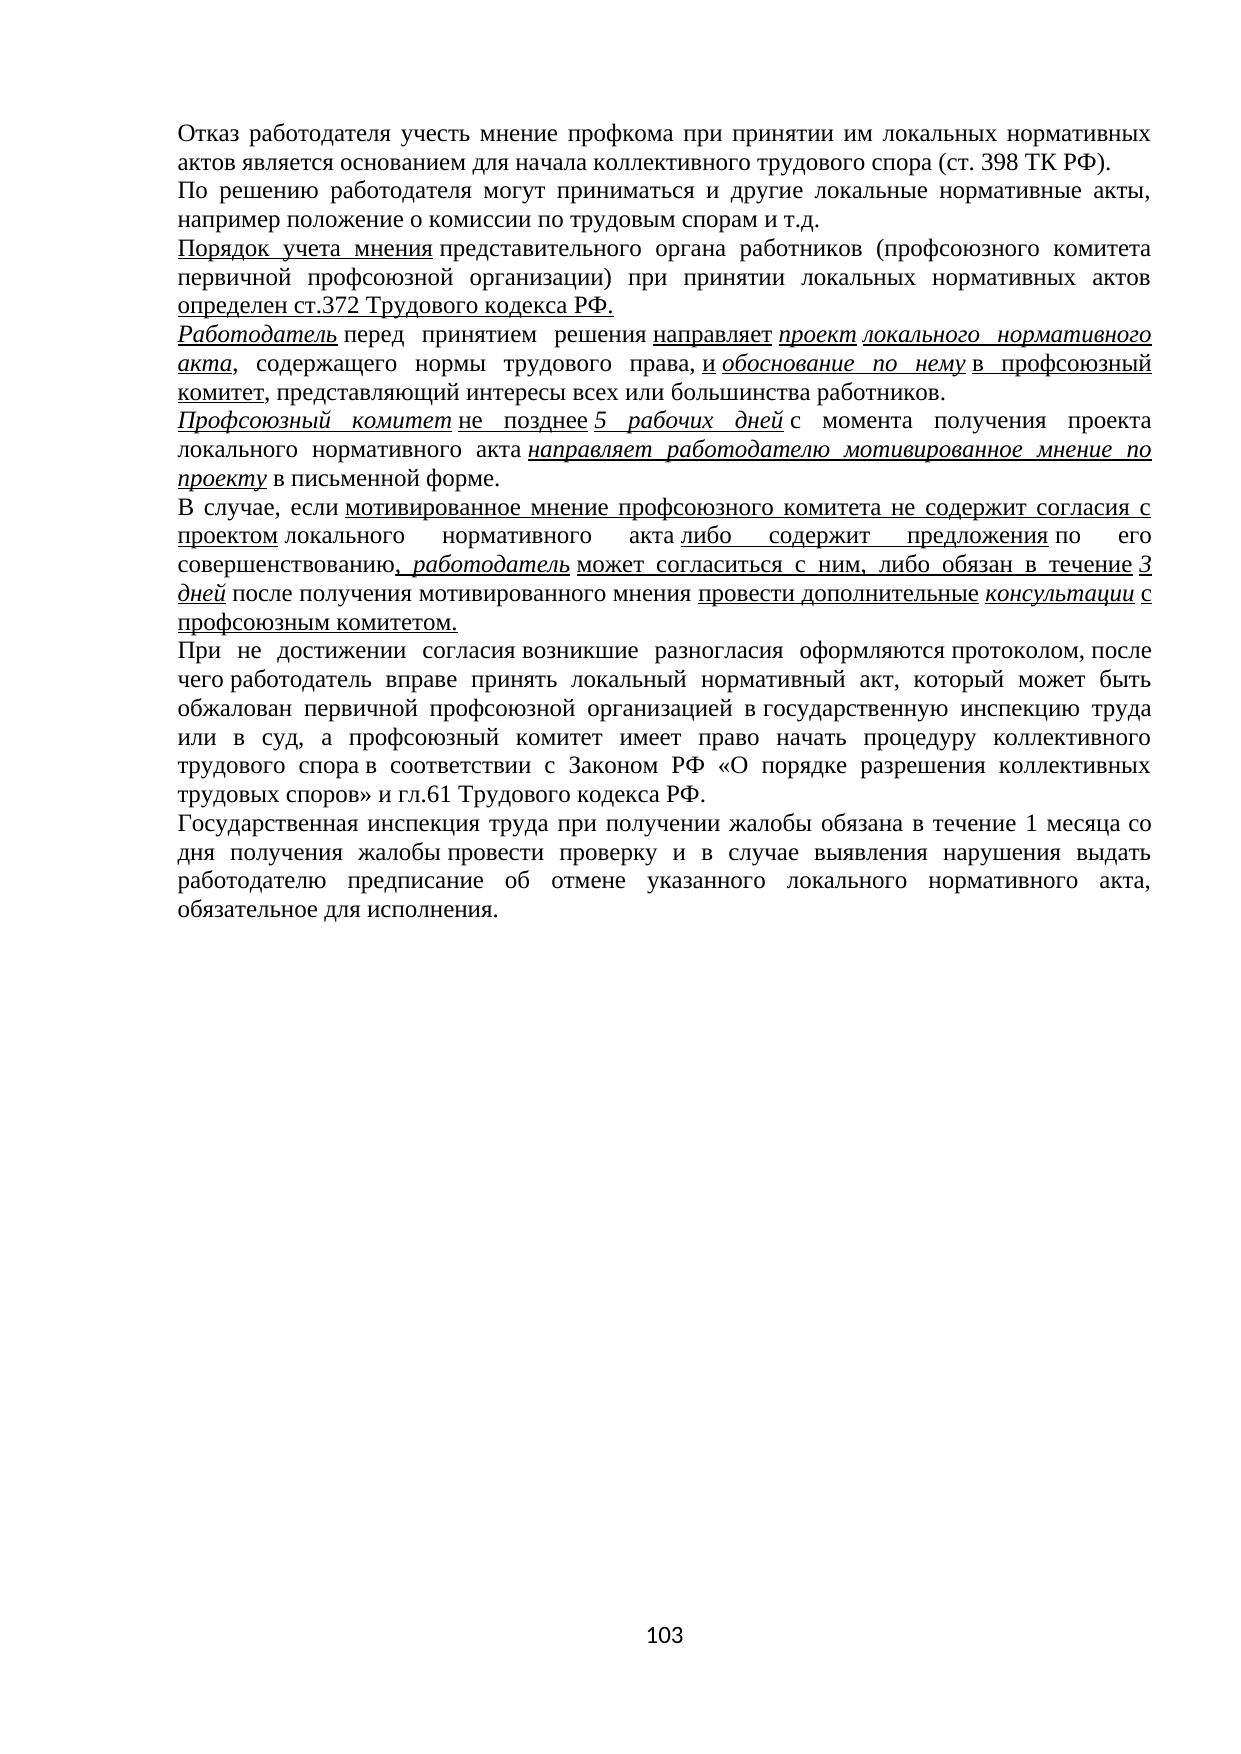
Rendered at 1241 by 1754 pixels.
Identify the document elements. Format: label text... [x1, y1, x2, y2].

text Профсоюзный комитет не позднее 5 рабочих дней с момента получения проекта локального нормативного акта направляет работодателю мотивированное мнение по проекту в письменной форме. [177, 406, 1152, 492]
text По решению работодателя могут приниматься и другие локальные нормативные акты, например положение о комиссии по трудовым спорам и т.д. [177, 176, 1152, 233]
text В случае, если мотивированное мнение профсоюзного комитета не содержит согласия с проектом локального нормативного акта либо содержит предложения по его совершенствованию, работодатель может согласиться с ним, либо обязан в течение 3 дней после получения мотивированного мнения провести дополнительные консультации с профсоюзным комитетом. [177, 492, 1152, 636]
text При не достижении согласия возникшие разногласия оформляются протоколом, после чего работодатель вправе принять локальный нормативный акт, который может быть обжалован первичной профсоюзной организацией в государственную инспекцию труда или в суд, а профсоюзный комитет имеет право начать процедуру коллективного трудового спора в соответствии с Законом РФ «О порядке разрешения коллективных трудовых споров» и гл.61 Трудового кодекса РФ. [177, 636, 1152, 808]
text Государственная инспекция труда при получении жалобы обязана в течение 1 месяца со дня получения жалобы провести проверку и в случае выявления нарушения выдать работодателю предписание об отмене указанного локального нормативного акта, обязательное для исполнения. [177, 808, 1152, 923]
text Порядок учета мнения представительного органа работников (профсоюзного комитета первичной профсоюзной организации) при принятии локальных нормативных актов определен ст.372 Трудового кодекса РФ. [177, 233, 1152, 319]
text Отказ работодателя учесть мнение профкома при принятии им локальных нормативных актов является основанием для на​чала коллективного трудового спора (ст. 398 ТК РФ). [177, 118, 1152, 176]
text Работодатель перед принятием решения направляет проект локального нормативного акта, содержащего нормы трудового права, и обоснование по нему в профсоюзный комитет, представляющий интересы всех или большинства работников. [177, 319, 1152, 406]
